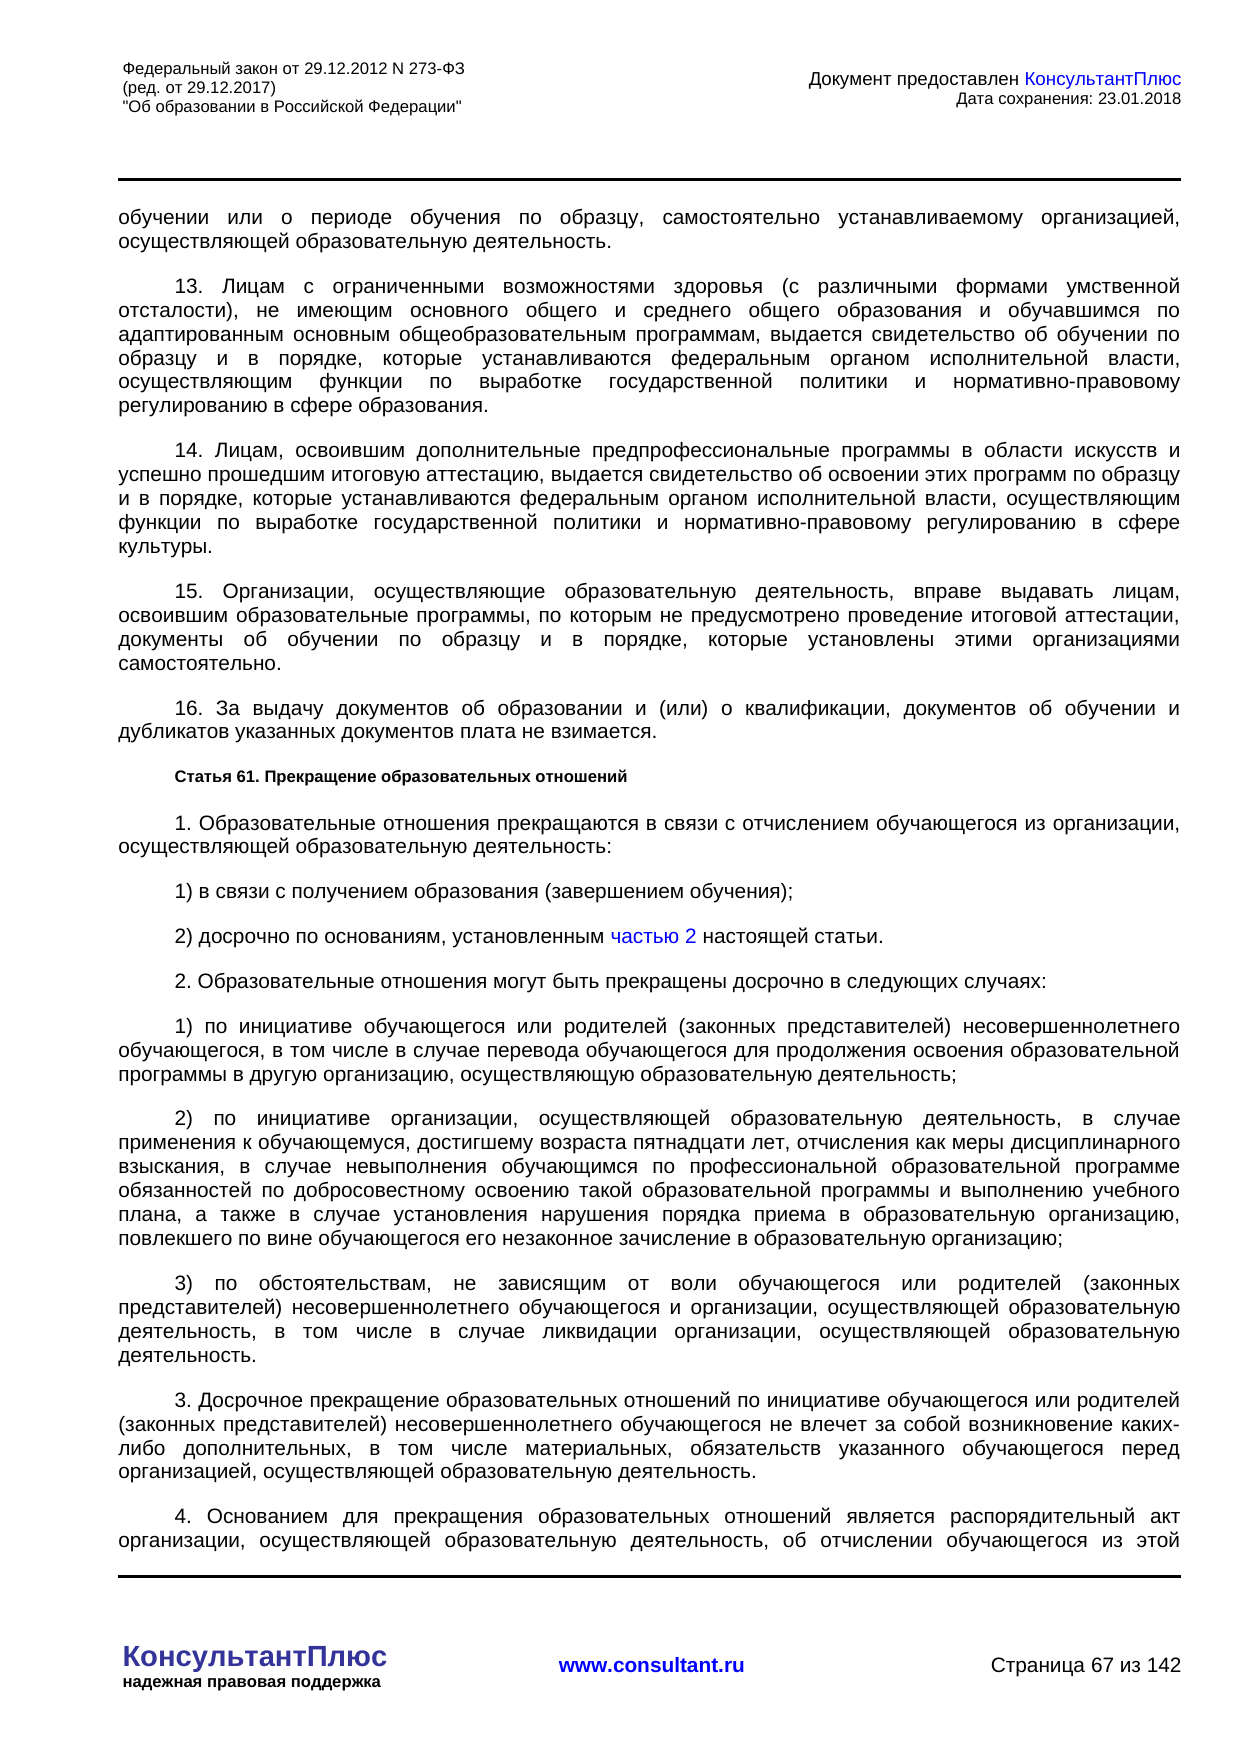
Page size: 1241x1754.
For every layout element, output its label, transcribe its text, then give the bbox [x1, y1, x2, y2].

text 1) по инициативе обучающегося или родителей (законных представителей) несовершеннолетнего обучающегося, в том числе в случае перевода обучающегося для продолжения освоения образовательной программы в другую организацию, осуществляющую образовательную деятельность; [118, 1013, 1181, 1085]
text 1) в связи с получением образования (завершением обучения); [118, 879, 1181, 903]
text 1. Образовательные отношения прекращаются в связи с отчислением обучающегося из организации, осуществляющей образовательную деятельность: [118, 810, 1181, 858]
title Статья 61. Прекращение образовательных отношений [118, 767, 1181, 786]
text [118, 205, 1181, 253]
text 3. Досрочное прекращение образовательных отношений по инициативе обучающегося или родителей (законных представителей) несовершеннолетнего обучающегося не влечет за собой возникновение каких-либо дополнительных, в том числе материальных, обязательств указанного обучающегося перед организацией, осуществляющей образовательную деятельность. [118, 1387, 1181, 1483]
text 2) по инициативе организации, осуществляющей образовательную деятельность, в случае применения к обучающемуся, достигшему возраста пятнадцати лет, отчисления как меры дисциплинарного взыскания, в случае невыполнения обучающимся по профессиональной образовательной программе обязанностей по добросовестному освоению такой образовательной программы и выполнению учебного плана, а также в случае установления нарушения порядка приема в образовательную организацию, повлекшего по вине обучающегося его незаконное зачисление в образовательную организацию; [118, 1106, 1181, 1250]
text 2) досрочно по основаниям, установленным частью 2 настоящей статьи. [118, 924, 1181, 948]
text 14. Лицам, освоившим дополнительные предпрофессиональные программы в области искусств и успешно прошедшим итоговую аттестацию, выдается свидетельство об освоении этих программ по образцу и в порядке, которые устанавливаются федеральным органом исполнительной власти, осуществляющим функции по выработке государственной политики и нормативно-правовому регулированию в сфере культуры. [118, 438, 1181, 558]
text 13. Лицам с ограниченными возможностями здоровья (с различными формами умственной отсталости), не имеющим основного общего и среднего общего образования и обучавшимся по адаптированным основным общеобразовательным программам, выдается свидетельство об обучении по образцу и в порядке, которые устанавливаются федеральным органом исполнительной власти, осуществляющим функции по выработке государственной политики и нормативно-правовому регулированию в сфере образования. [118, 273, 1181, 417]
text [118, 1504, 1181, 1552]
text 15. Организации, осуществляющие образовательную деятельность, вправе выдавать лицам, освоившим образовательные программы, по которым не предусмотрено проведение итоговой аттестации, документы об обучении по образцу и в порядке, которые установлены этими организациями самостоятельно. [118, 579, 1181, 674]
text 3) по обстоятельствам, не зависящим от воли обучающегося или родителей (законных представителей) несовершеннолетнего обучающегося и организации, осуществляющей образовательную деятельность, в том числе в случае ликвидации организации, осуществляющей образовательную деятельность. [118, 1271, 1181, 1367]
text 16. За выдачу документов об образовании и (или) о квалификации, документов об обучении и дубликатов указанных документов плата не взимается. [118, 695, 1181, 743]
text 2. Образовательные отношения могут быть прекращены досрочно в следующих случаях: [118, 969, 1181, 993]
